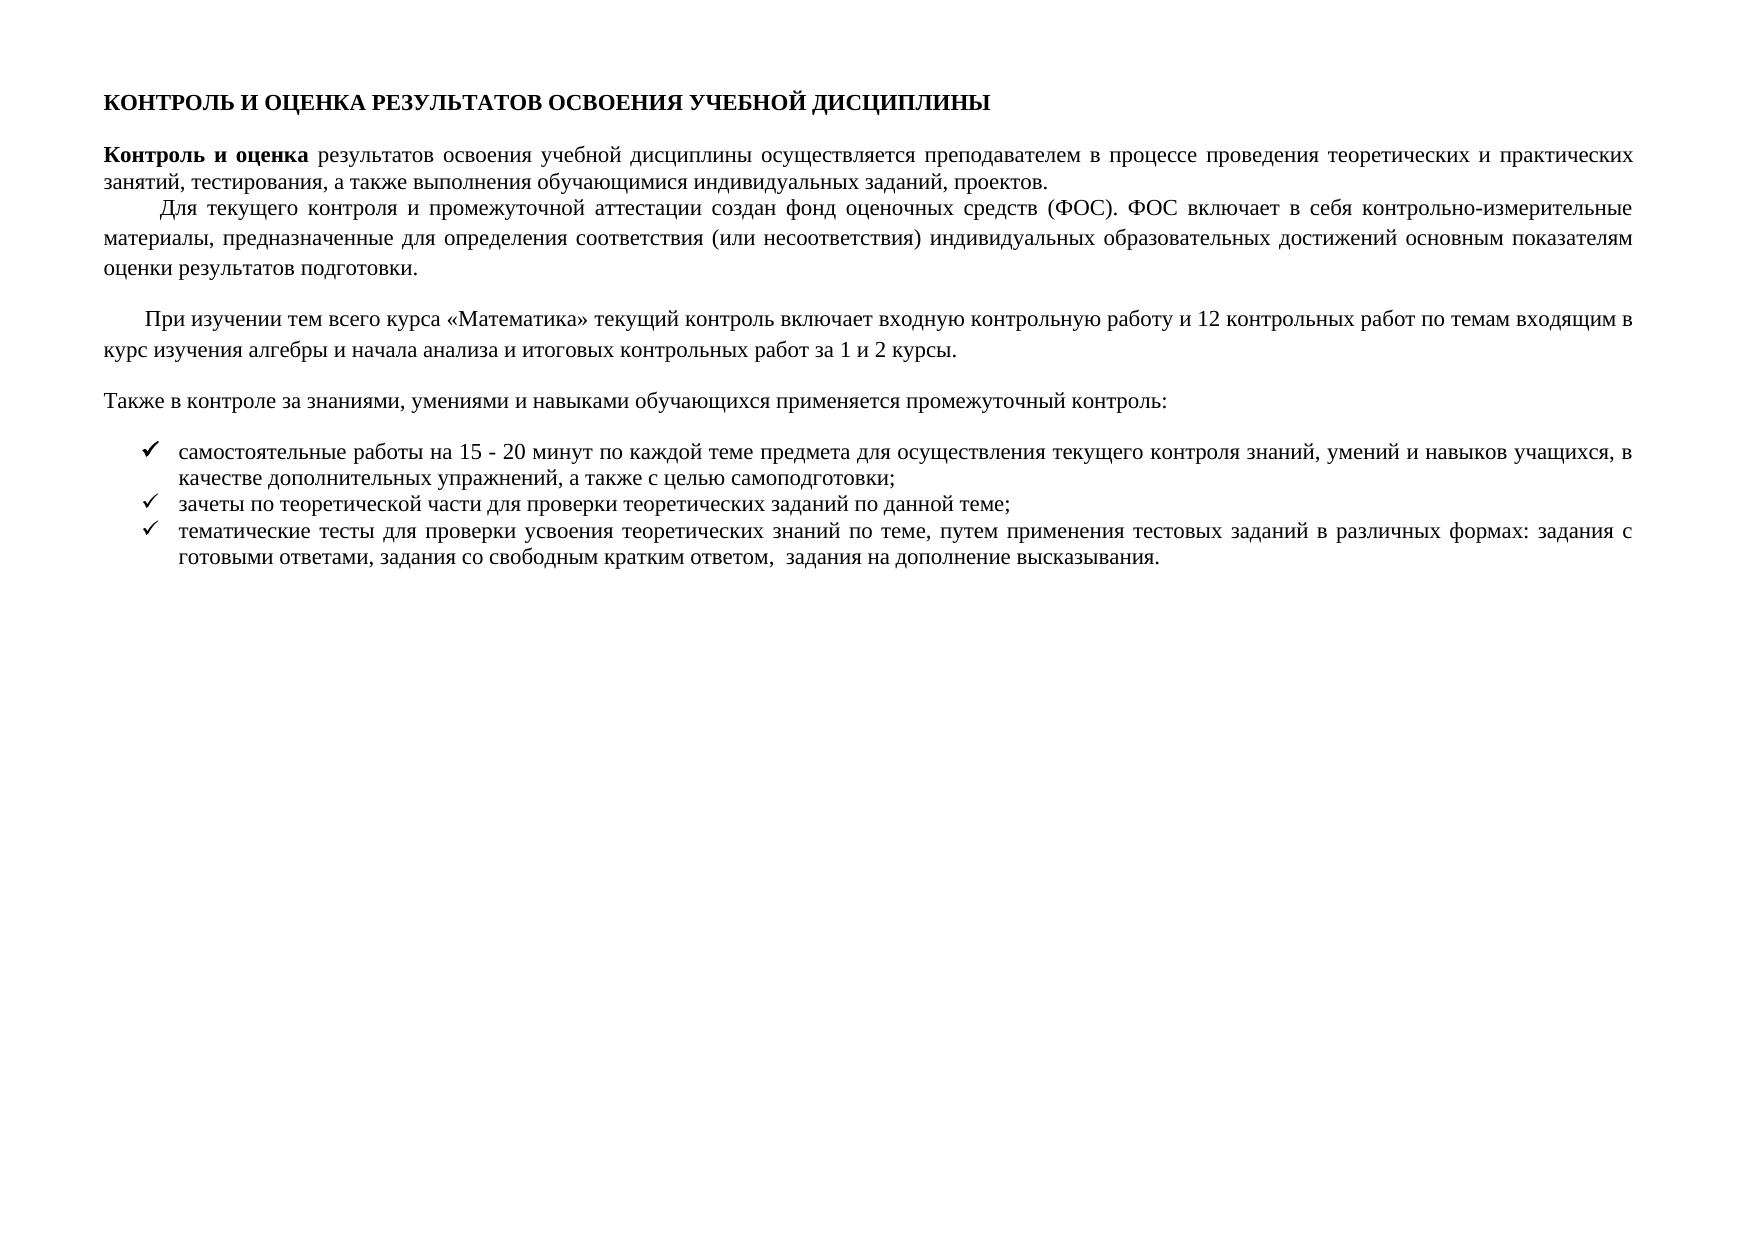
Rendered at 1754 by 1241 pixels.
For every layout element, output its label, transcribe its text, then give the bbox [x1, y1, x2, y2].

text При изучении тем всего курса «Математика» текущий контроль включает входную контрольную работу и 12 контрольных работ по темам входящим в курс изучения алгебры и начала анализа и итоговых контрольных работ за 1 и 2 курсы. [103, 306, 1636, 362]
list зачеты по теоретической части для проверки теоретических заданий по данной теме; [141, 491, 1636, 517]
text Контроль и оценка результатов освоения учебной дисциплины осуществляется преподавателем в процессе проведения теоретических и практических занятий, тестирования, а также выполнения обучающимися индивидуальных заданий, проектов. [103, 141, 1636, 194]
list тематические тесты для проверки усвоения теоретических знаний по теме, путем применения тестовых заданий в различных формах: задания с готовыми ответами, задания со свободным кратким ответом, задания на дополнение высказывания. [141, 517, 1636, 569]
list самостоятельные работы на 15 - 20 минут по каждой теме предмета для осуществления текущего контроля знаний, умений и навыков учащихся, в качестве дополнительных упражнений, а также с целью самоподготовки; [141, 438, 1636, 491]
text Также в контроле за знаниями, умениями и навыками обучающихся применяется промежуточный контроль: [103, 387, 1636, 413]
text Для текущего контроля и промежуточной аттестации создан фонд оценочных средств (ФОС). ФОС включает в себя контрольно-измерительные материалы, предназначенные для определения соответствия (или несоответствия) индивидуальных образовательных достижений основным показателям оценки результатов подготовки. [103, 194, 1636, 281]
text КОНТРОЛЬ И ОЦЕНКА РЕЗУЛЬТАТОВ ОСВОЕНИЯ УЧЕБНОЙ ДИСЦИПЛИНЫ [103, 89, 1636, 115]
